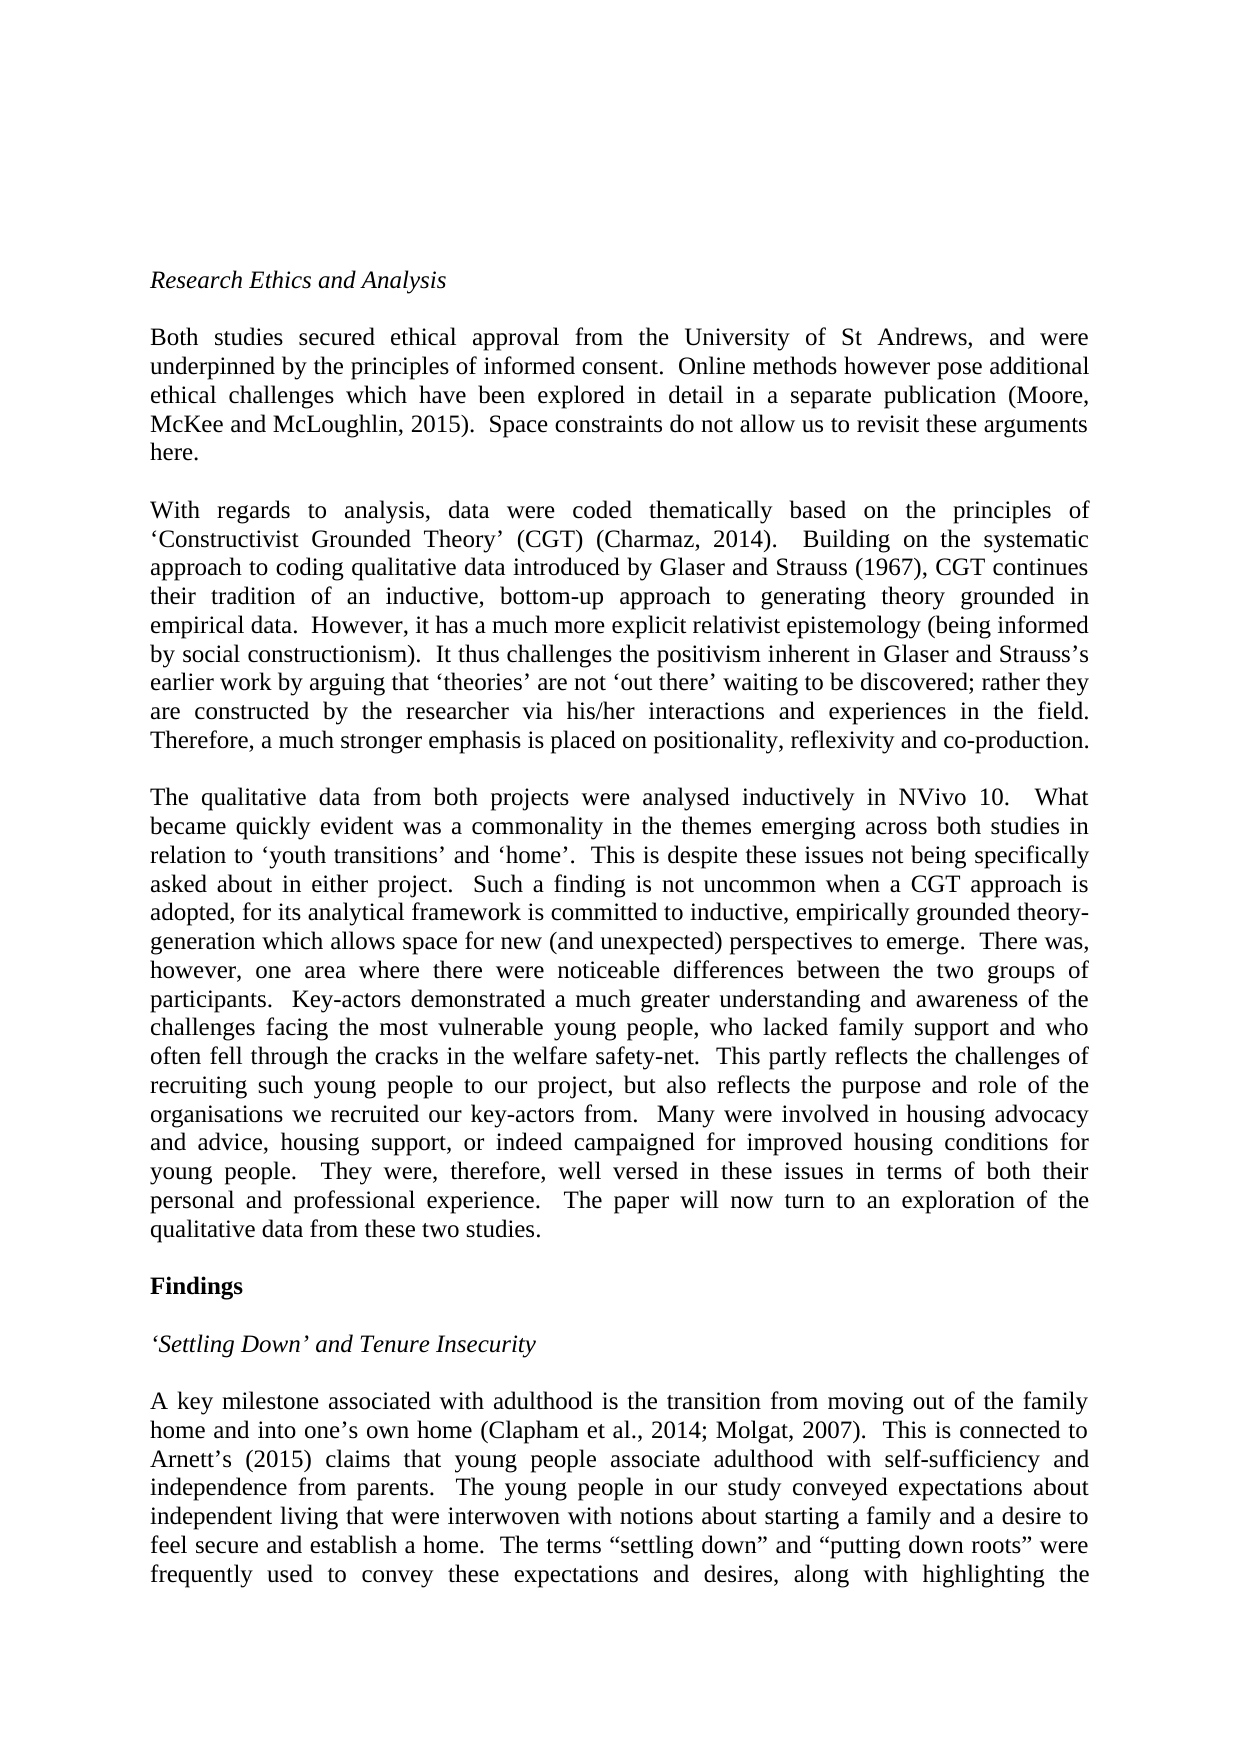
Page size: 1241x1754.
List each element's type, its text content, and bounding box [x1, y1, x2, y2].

text ‘Settling Down’ and Tenure Insecurity [150, 1329, 1090, 1357]
text The qualitative data from both projects were analysed inductively in NVivo 10. What became quickly evident was a commonality in the themes emerging across both studies in relation to ‘youth transitions’ and ‘home’. This is despite these issues not being specifically asked about in either project. Such a finding is not uncommon when a CGT approach is adopted, for its analytical framework is committed to inductive, empirically grounded theory-generation which allows space for new (and unexpected) perspectives to emerge. There was, however, one area where there were noticeable differences between the two groups of participants. Key-actors demonstrated a much greater understanding and awareness of the challenges facing the most vulnerable young people, who lacked family support and who often fell through the cracks in the welfare safety-net. This partly reflects the challenges of recruiting such young people to our project, but also reflects the purpose and role of the organisations we recruited our key-actors from. Many were involved in housing advocacy and advice, housing support, or indeed campaigned for improved housing conditions for young people. They were, therefore, well versed in these issues in terms of both their personal and professional experience. The paper will now turn to an exploration of the qualitative data from these two studies. [150, 782, 1090, 1242]
text Findings [150, 1271, 1090, 1300]
text Research Ethics and Analysis [150, 265, 1090, 294]
text Both studies secured ethical approval from the University of St Andrews, and were underpinned by the principles of informed consent. Online methods however pose additional ethical challenges which have been explored in detail in a separate publication (Moore, McKee and McLoughlin, 2015). Space constraints do not allow us to revisit these arguments here. [150, 322, 1090, 466]
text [150, 1386, 1090, 1587]
text With regards to analysis, data were coded thematically based on the principles of ‘Constructivist Grounded Theory’ (CGT) (Charmaz, 2014). Building on the systematic approach to coding qualitative data introduced by Glaser and Strauss (1967), CGT continues their tradition of an inductive, bottom-up approach to generating theory grounded in empirical data. However, it has a much more explicit relativist epistemology (being informed by social constructionism). It thus challenges the positivism inherent in Glaser and Strauss’s earlier work by arguing that ‘theories’ are not ‘out there’ waiting to be discovered; rather they are constructed by the researcher via his/her interactions and experiences in the field. Therefore, a much stronger emphasis is placed on positionality, reflexivity and co-production. [150, 495, 1090, 754]
